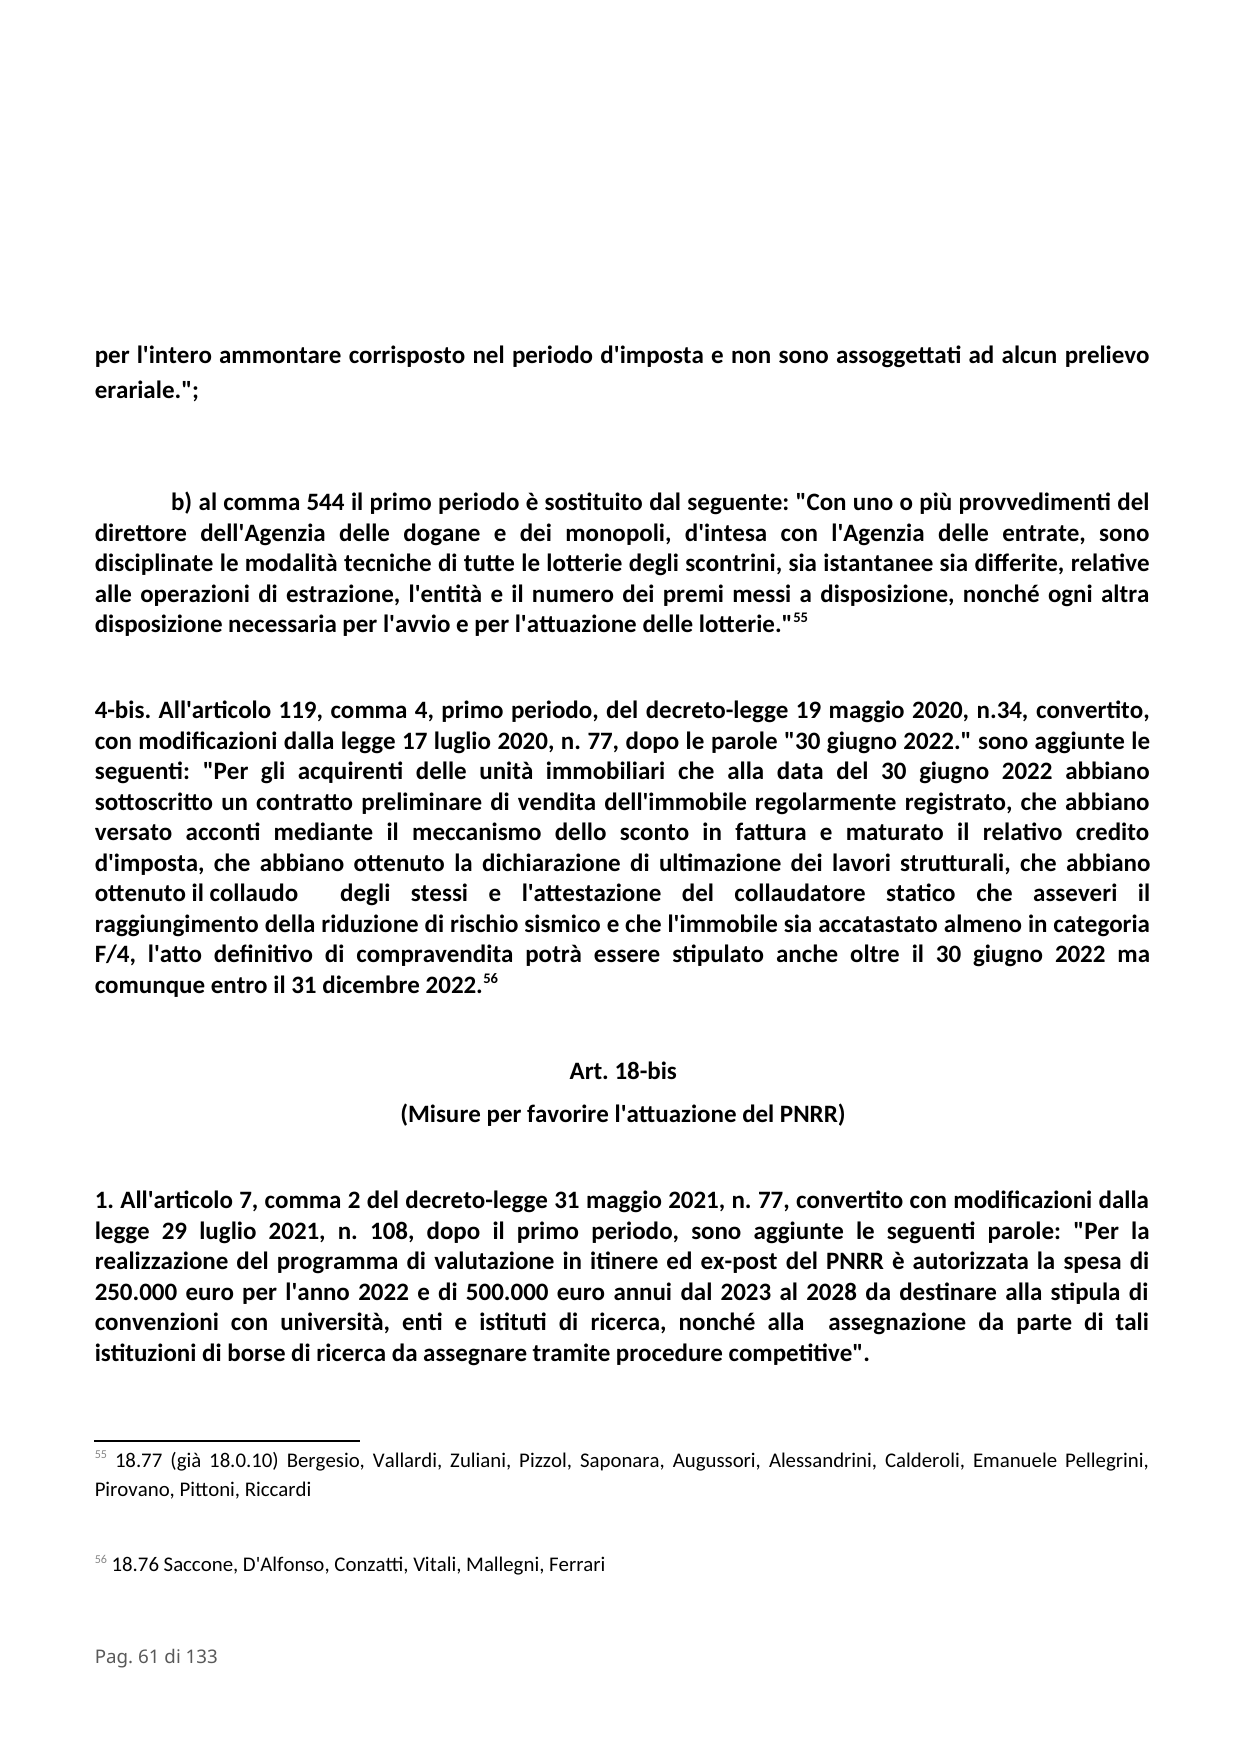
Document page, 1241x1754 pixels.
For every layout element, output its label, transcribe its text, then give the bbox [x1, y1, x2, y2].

text b) al comma 544 il primo periodo è sostituito dal seguente: "Con uno o più provvedimenti del direttore dell'Agenzia delle dogane e dei monopoli, d'intesa con l'Agenzia delle entrate, sono disciplinate le modalità tecniche di tutte le lotterie degli scontrini, sia istantanee sia differite, relative alle operazioni di estrazione, l'entità e il numero dei premi messi a disposizione, nonché ogni altra disposizione necessaria per l'avvio e per l'attuazione delle lotterie." [94, 486, 1152, 639]
text 4-bis. All'articolo 119, comma 4, primo periodo, del decreto-legge 19 maggio 2020, n.34, convertito, con modificazioni dalla legge 17 luglio 2020, n. 77, dopo le parole "30 giugno 2022." sono aggiunte le seguenti: "Per gli acquirenti delle unità immobiliari che alla data del 30 giugno 2022 abbiano sottoscritto un contratto preliminare di vendita dell'immobile regolarmente registrato, che abbiano versato acconti mediante il meccanismo dello sconto in fattura e maturato il relativo credito d'imposta, che abbiano ottenuto la dichiarazione di ultimazione dei lavori strutturali, che abbiano ottenuto il collaudo degli stessi e l'attestazione del collaudatore statico che asseveri il raggiungimento della riduzione di rischio sismico e che l'immobile sia accatastato almeno in categoria F/4, l'atto definitivo di compravendita potrà essere stipulato anche oltre il 30 giugno 2022 ma comunque entro il 31 dicembre 2022. [94, 694, 1152, 1000]
text (Misure per favorire l'attuazione del PNRR) [94, 1098, 1152, 1129]
text Art. 18-bis [94, 1055, 1152, 1086]
text 1. All'articolo 7, comma 2 del decreto-legge 31 maggio 2021, n. 77, convertito con modificazioni dalla legge 29 luglio 2021, n. 108, dopo il primo periodo, sono aggiunte le seguenti parole: "Per la realizzazione del programma di valutazione in itinere ed ex-post del PNRR è autorizzata la spesa di 250.000 euro per l'anno 2022 e di 500.000 euro annui dal 2023 al 2028 da destinare alla stipula di convenzioni con università, enti e istituti di ricerca, nonché alla assegnazione da parte di tali istituzioni di borse di ricerca da assegnare tramite procedure competitive". [94, 1184, 1152, 1367]
